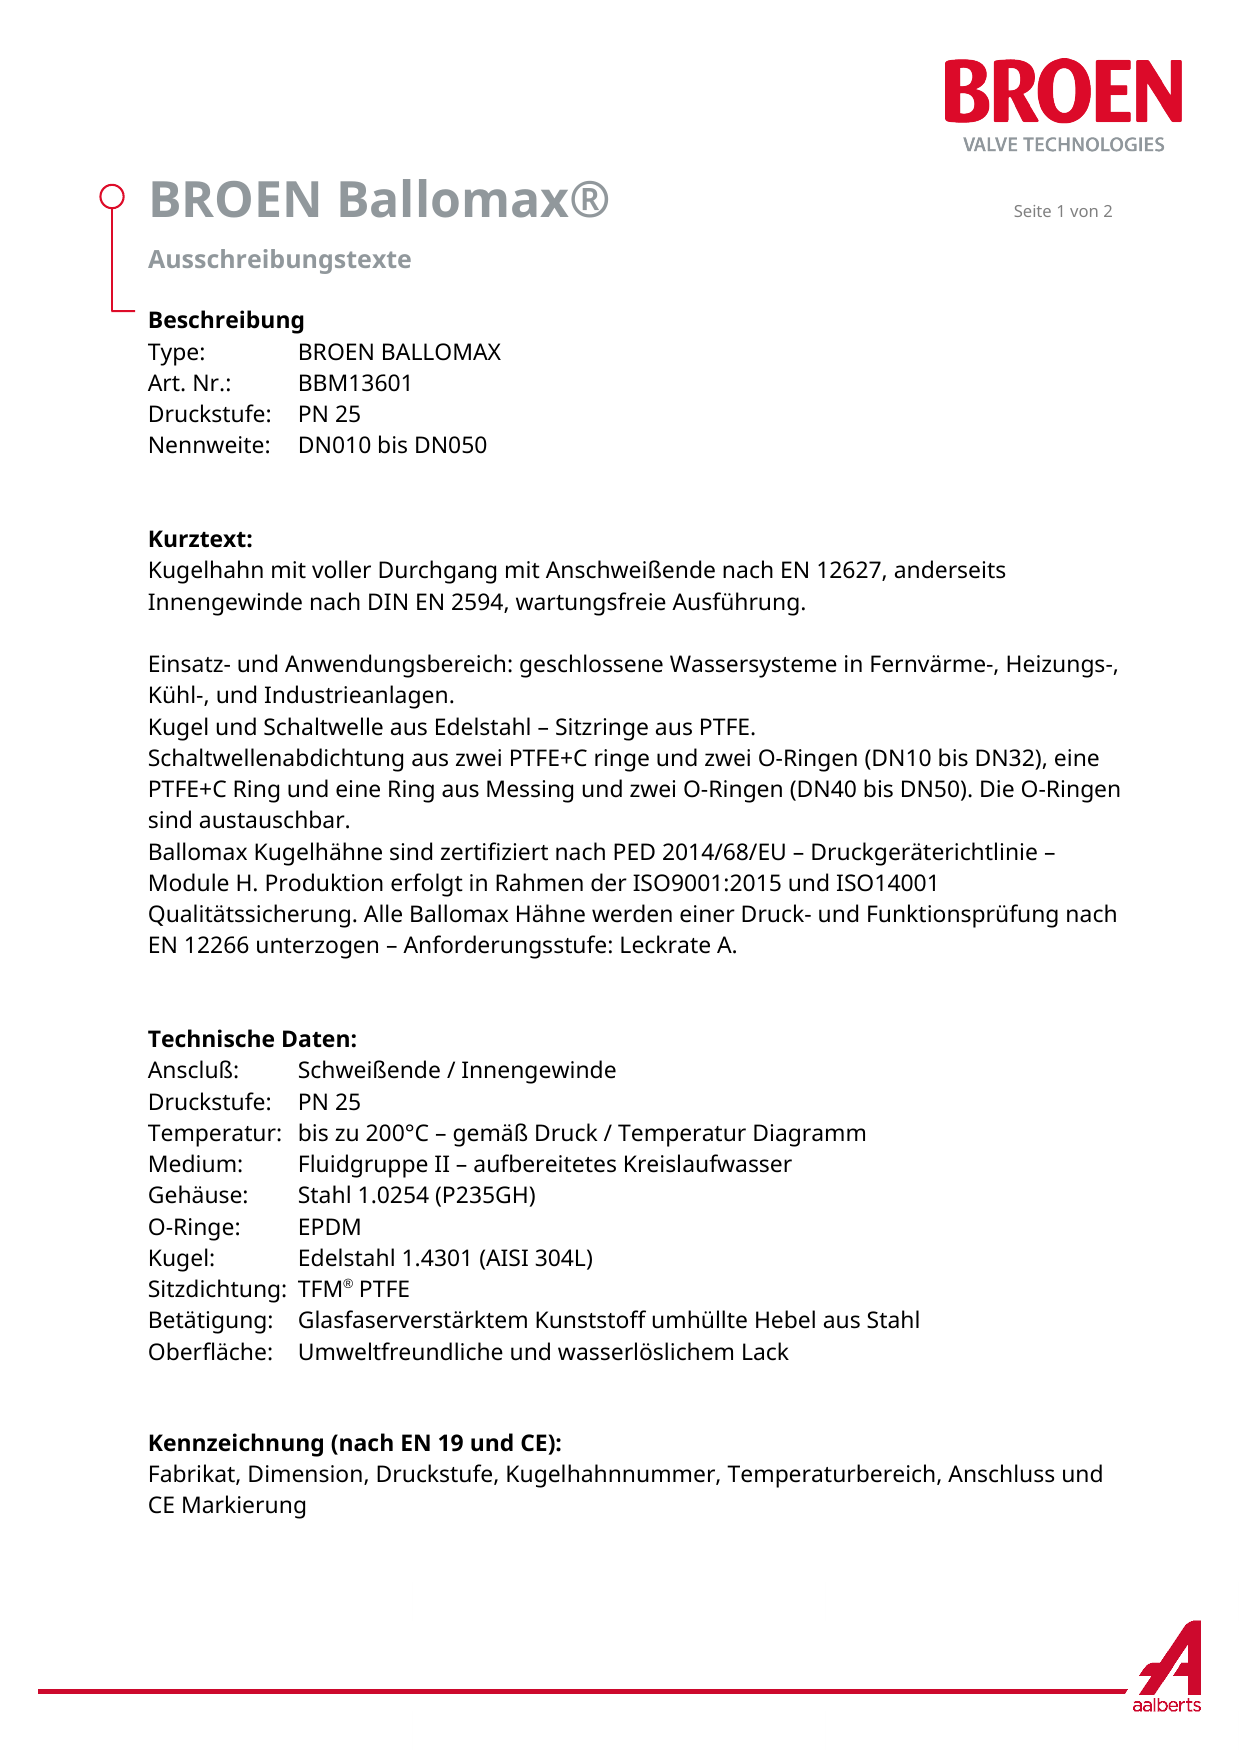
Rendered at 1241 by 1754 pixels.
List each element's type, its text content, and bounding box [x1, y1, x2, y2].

text Fabrikat, Dimension, Druckstufe, Kugelhahnnummer, Temperaturbereich, Anschluss und CE Markierung [148, 1458, 1122, 1521]
text Beschreibung [148, 304, 1122, 336]
picture [945, 58, 1182, 152]
text Druckstufe: PN 25 [148, 398, 1122, 429]
text Anscluß: Schweißende / Innengewinde [148, 1054, 1122, 1086]
text Schaltwellenabdichtung aus zwei PTFE+C ringe und zwei O-Ringen (DN10 bis DN32), eine PTFE+C Ring und eine Ring aus Messing und zwei O-Ringen (DN40 bis DN50). Die O-Ringen sind austauschbar. [148, 742, 1122, 836]
text Kurztext: [148, 523, 1122, 554]
text Kugel und Schaltwelle aus Edelstahl – Sitzringe aus PTFE. [148, 711, 1122, 742]
text Gehäuse: Stahl 1.0254 (P235GH) [148, 1179, 1122, 1211]
text O-Ringe: EPDM Kugel: Edelstahl 1.4301 (AISI 304L) Sitzdichtung: TFM® PTFE [148, 1211, 1122, 1304]
text Art. Nr.: BBM13601 [148, 367, 1122, 398]
text Kennzeichnung (nach EN 19 und CE): [148, 1427, 1122, 1458]
text Betätigung: Glasfaserverstärktem Kunststoff umhüllte Hebel aus Stahl [148, 1304, 1122, 1336]
text Oberfläche: Umweltfreundliche und wasserlöslichem Lack [148, 1336, 1122, 1367]
text Einsatz- und Anwendungsbereich: geschlossene Wassersysteme in Fernvärme-, Heizungs-, Kühl-, und Industrieanlagen. [148, 648, 1122, 711]
text Technische Daten: [148, 1023, 1122, 1054]
picture [0, 1582, 1239, 1750]
text Nennweite: DN010 bis DN050 [148, 429, 1122, 461]
text Medium: Fluidgruppe II – aufbereitetes Kreislaufwasser [148, 1148, 1122, 1179]
text Kugelhahn mit voller Durchgang mit Anschweißende nach EN 12627, anderseits Innengewinde nach DIN EN 2594, wartungsfreie Ausführung. [148, 554, 1122, 617]
text Ballomax Kugelhähne sind zertifiziert nach PED 2014/68/EU – Druckgeräterichtlinie – Module H. Produktion erfolgt in Rahmen der ISO9001:2015 und ISO14001 Qualitätssicherung. Alle Ballomax Hähne werden einer Druck- und Funktionsprüfung nach EN 12266 unterzogen – Anforderungsstufe: Leckrate A. [148, 836, 1122, 961]
text Druckstufe: PN 25 [148, 1086, 1122, 1117]
text Type: BROEN BALLOMAX [148, 336, 1122, 367]
text Temperatur: bis zu 200°C – gemäß Druck / Temperatur Diagramm [148, 1117, 1122, 1148]
